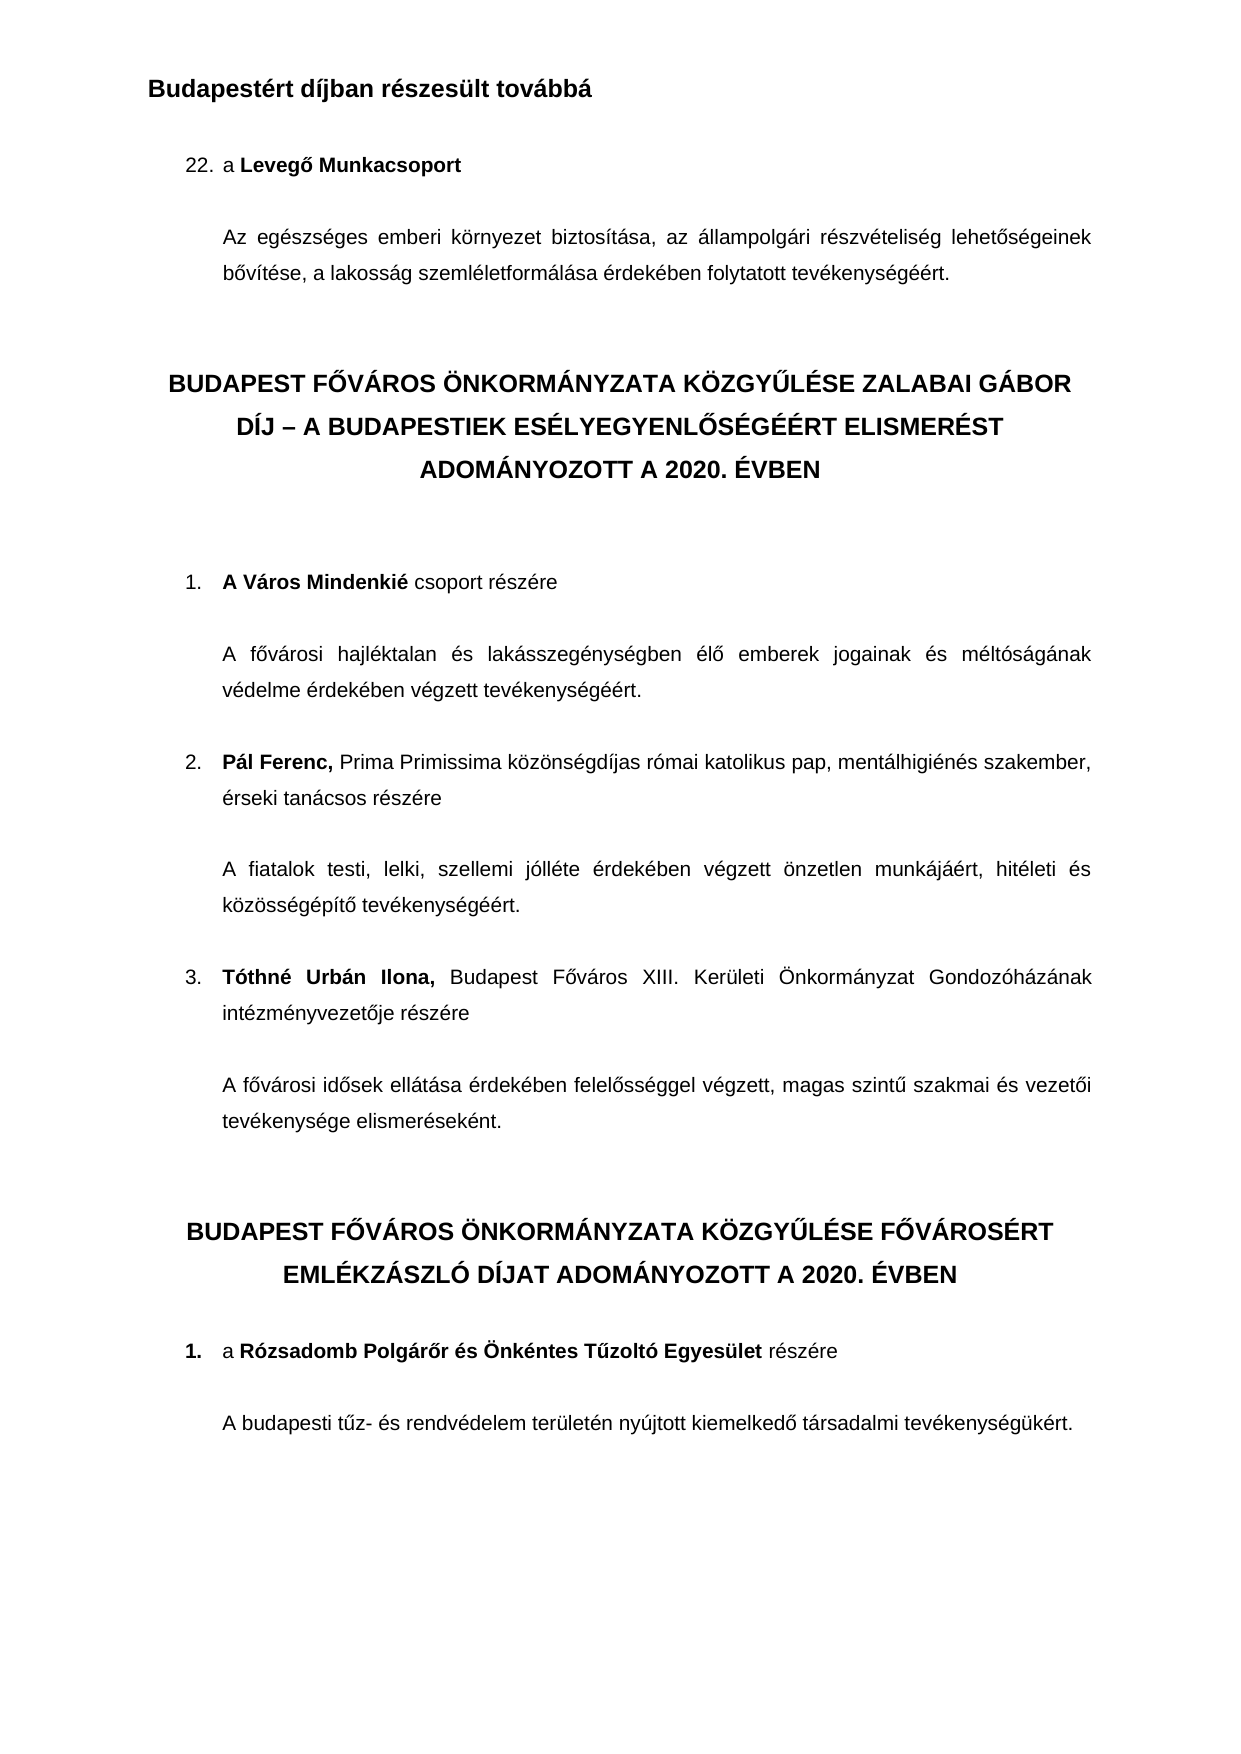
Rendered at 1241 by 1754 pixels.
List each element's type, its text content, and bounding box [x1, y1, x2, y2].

text Az egészséges emberi környezet biztosítása, az állampolgári részvételiség lehetőségeinek bővítése, a lakosság szemléletformálása érdekében folytatott tevékenységéért. [223, 225, 1093, 285]
text BUDAPEST FŐVÁROS ÖNKORMÁNYZATA KÖZGYŰLÉSE ZALABAI GÁBOR DÍJ – A BUDAPESTIEK ESÉLYEGYENLŐSÉGÉÉRT ELISMERÉST ADOMÁNYOZOTT A 2020. ÉVBEN [148, 368, 1093, 483]
list a Rózsadomb Polgárőr és Önkéntes Tűzoltó Egyesület részére [185, 1339, 1093, 1363]
text A fővárosi idősek ellátása érdekében felelősséggel végzett, magas szintű szakmai és vezetői tevékenysége elismeréseként. [222, 1073, 1093, 1133]
list Tóthné Urbán Ilona, Budapest Főváros XIII. Kerületi Önkormányzat Gondozóházának intézményvezetője részére [185, 965, 1093, 1025]
text Budapestért díjban részesült továbbá [148, 74, 1093, 103]
list A Város Mindenkié csoport részére [185, 570, 1093, 594]
list Pál Ferenc, Prima Primissima közönségdíjas római katolikus pap, mentálhigiénés szakember, érseki tanácsos részére [185, 749, 1093, 809]
text A budapesti tűz- és rendvédelem területén nyújtott kiemelkedő társadalmi tevékenységükért. [222, 1411, 1093, 1435]
text A fővárosi hajléktalan és lakásszegénységben élő emberek jogainak és méltóságának védelme érdekében végzett tevékenységéért. [222, 642, 1093, 702]
list a Levegő Munkacsoport [185, 153, 1093, 177]
text A fiatalok testi, lelki, szellemi jólléte érdekében végzett önzetlen munkájáért, hitéleti és közösségépítő tevékenységéért. [222, 857, 1093, 917]
text BUDAPEST FŐVÁROS ÖNKORMÁNYZATA KÖZGYŰLÉSE FŐVÁROSÉRT EMLÉKZÁSZLÓ DÍJAT ADOMÁNYOZOTT A 2020. ÉVBEN [148, 1217, 1093, 1288]
